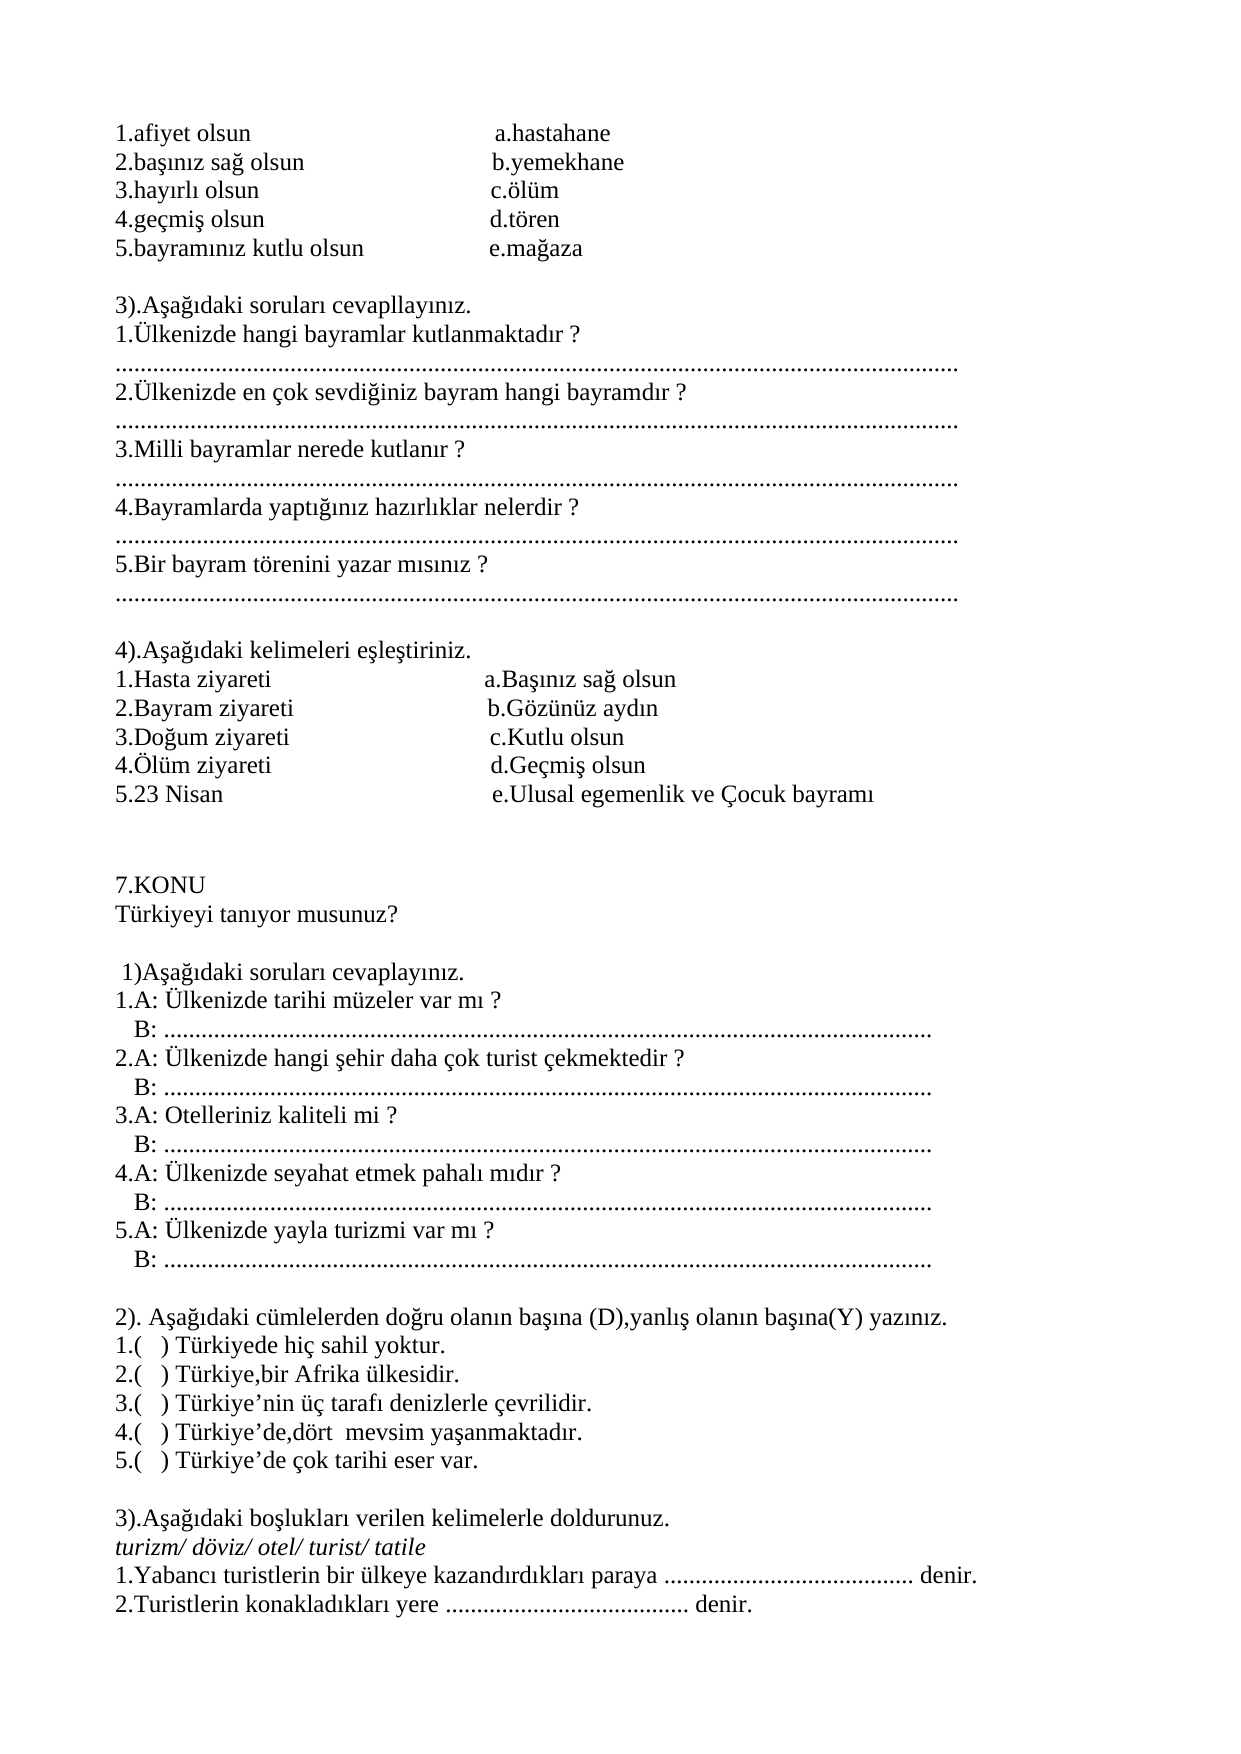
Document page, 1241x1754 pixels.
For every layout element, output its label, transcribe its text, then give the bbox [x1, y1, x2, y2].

text 3.hayırlı olsun c.ölüm [115, 176, 1152, 204]
text 3.Doğum ziyareti c.Kutlu olsun [115, 722, 1152, 751]
text 2). Aşağıdaki cümlelerden doğru olanın başına (D),yanlış olanın başına(Y) yazınız. [115, 1302, 1152, 1330]
text B: ........................................................................................................................... [115, 1187, 1152, 1215]
text 5.Bir bayram törenini yazar mısınız ? [115, 549, 1152, 578]
text 2.( ) Türkiye,bir Afrika ülkesidir. [115, 1359, 1152, 1388]
text 4.geçmiş olsun d.tören [115, 204, 1152, 233]
text 1.Hasta ziyareti a.Başınız sağ olsun [115, 664, 1152, 693]
text 1.Ülkenizde hangi bayramlar kutlanmaktadır ? [115, 319, 1152, 348]
text 1.( ) Türkiyede hiç sahil yoktur. [115, 1330, 1152, 1359]
text 5.( ) Türkiye’de çok tarihi eser var. [115, 1445, 1152, 1474]
text 2.Turistlerin konakladıkları yere ....................................... denir. [115, 1589, 1152, 1618]
text 3).Aşağıdaki boşlukları verilen kelimelerle doldurunuz. [115, 1503, 1152, 1532]
text ....................................................................................................................................... [115, 521, 1152, 549]
text 4.( ) Türkiye’de,dört mevsim yaşanmaktadır. [115, 1417, 1152, 1445]
text 7.KONU [115, 870, 1152, 899]
text B: ........................................................................................................................... [115, 1014, 1152, 1043]
text 2.Ülkenizde en çok sevdiğiniz bayram hangi bayramdır ? [115, 377, 1152, 406]
text 2.A: Ülkenizde hangi şehir daha çok turist çekmektedir ? [115, 1043, 1152, 1072]
text 3).Aşağıdaki soruları cevapllayınız. [115, 291, 1152, 319]
text 2.Bayram ziyareti b.Gözünüz aydın [115, 693, 1152, 722]
text 3.A: Otelleriniz kaliteli mi ? [115, 1100, 1152, 1129]
text 3.( ) Türkiye’nin üç tarafı denizlerle çevrilidir. [115, 1388, 1152, 1417]
text 5.23 Nisan e.Ulusal egemenlik ve Çocuk bayramı [115, 779, 1152, 808]
text 5.A: Ülkenizde yayla turizmi var mı ? [115, 1215, 1152, 1244]
text 1)Aşağıdaki soruları cevaplayınız. [115, 957, 1152, 985]
text B: ........................................................................................................................... [115, 1129, 1152, 1158]
text ....................................................................................................................................... [115, 348, 1152, 377]
text ....................................................................................................................................... [115, 463, 1152, 492]
text 1.Yabancı turistlerin bir ülkeye kazandırdıkları paraya ........................................ denir. [115, 1560, 1152, 1589]
text turizm/ döviz/ otel/ turist/ tatile [115, 1532, 1152, 1560]
text B: ........................................................................................................................... [115, 1244, 1152, 1273]
text 2.başınız sağ olsun b.yemekhane [115, 147, 1152, 176]
text 5.bayramınız kutlu olsun e.mağaza [115, 233, 1152, 262]
text Türkiyeyi tanıyor musunuz? [115, 899, 1152, 928]
text 3.Milli bayramlar nerede kutlanır ? [115, 434, 1152, 463]
text 4).Aşağıdaki kelimeleri eşleştiriniz. [115, 636, 1152, 664]
text B: ........................................................................................................................... [115, 1072, 1152, 1100]
text 1.A: Ülkenizde tarihi müzeler var mı ? [115, 985, 1152, 1014]
text ....................................................................................................................................... [115, 406, 1152, 434]
text ....................................................................................................................................... [115, 578, 1152, 607]
text 4.A: Ülkenizde seyahat etmek pahalı mıdır ? [115, 1158, 1152, 1187]
text 4.Ölüm ziyareti d.Geçmiş olsun [115, 751, 1152, 779]
text 4.Bayramlarda yaptığınız hazırlıklar nelerdir ? [115, 492, 1152, 521]
text 1.afiyet olsun a.hastahane [115, 118, 1152, 147]
